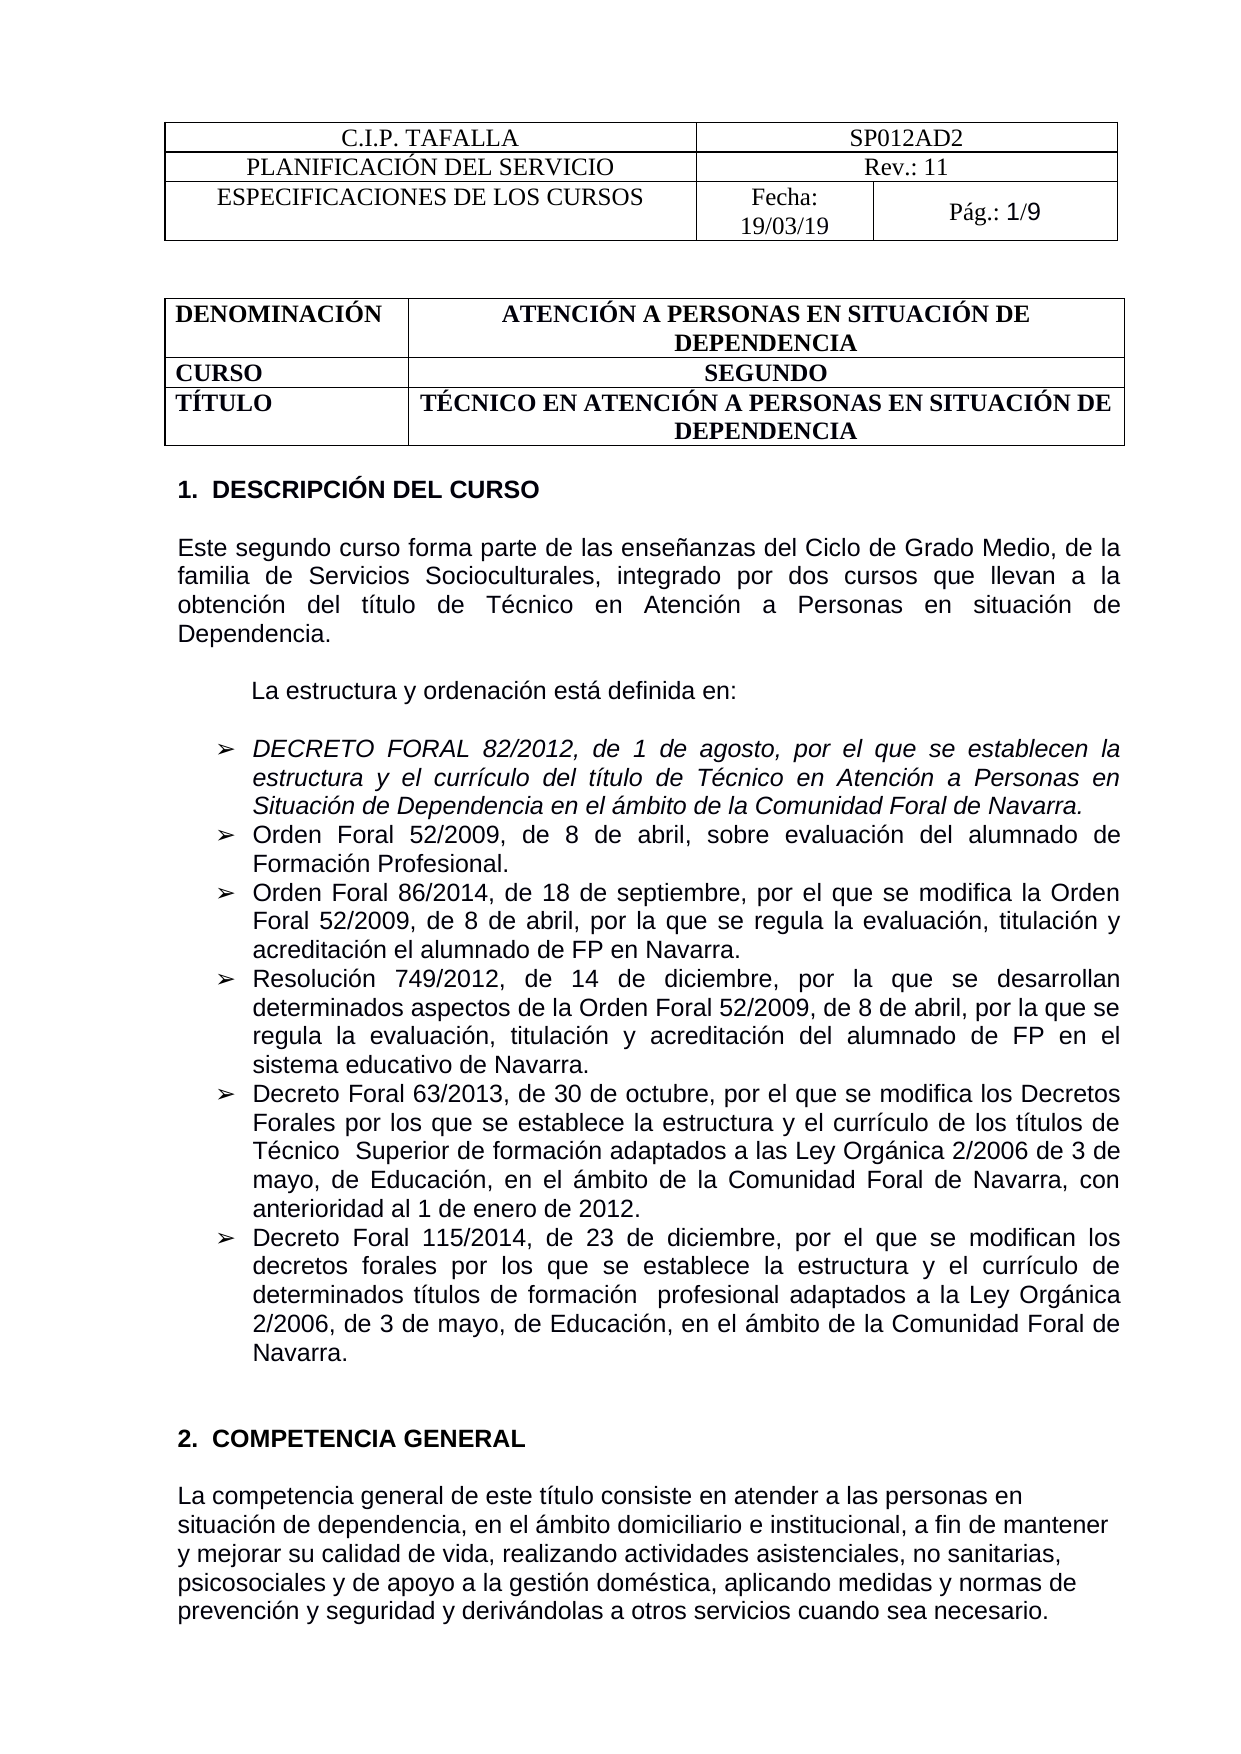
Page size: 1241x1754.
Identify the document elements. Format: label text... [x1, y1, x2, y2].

table_cell TÍTULO [166, 388, 408, 445]
table_header DENOMINACIÓN [166, 299, 408, 357]
text La competencia general de este título consiste en atender a las personas en situación de dependencia, en el ámbito domiciliario e institucional, a fin de mantener y mejorar su calidad de vida, realizando actividades asistenciales, no sanitarias, psicosociales y de apoyo a la gestión doméstica, aplicando medidas y normas de prevención y seguridad y derivándolas a otros servicios cuando sea necesario. [177, 1481, 1122, 1625]
text 1. DESCRIPCIÓN DEL CURSO [177, 475, 1122, 504]
table_cell CURSO [166, 358, 408, 387]
list Resolución 749/2012, de 14 de diciembre, por la que se desarrollan determinados aspectos de la Orden Foral 52/2009, de 8 de abril, por la que se regula la evaluación, titulación y acreditación del alumnado de FP en el sistema educativo de Navarra. [215, 964, 1122, 1079]
list Decreto Foral 115/2014, de 23 de diciembre, por el que se modifican los decretos forales por los que se establece la estructura y el currículo de determinados títulos de formación profesional adaptados a la Ley Orgánica 2/2006, de 3 de mayo, de Educación, en el ámbito de la Comunidad Foral de Navarra. [215, 1222, 1122, 1366]
table_cell SEGUNDO [409, 358, 1124, 387]
list Orden Foral 86/2014, de 18 de septiembre, por el que se modifica la Orden Foral 52/2009, de 8 de abril, por la que se regula la evaluación, titulación y acreditación el alumnado de FP en Navarra. [215, 877, 1122, 964]
list DECRETO FORAL 82/2012, de 1 de agosto, por el que se establecen la estructura y el currículo del título de Técnico en Atención a Personas en Situación de Dependencia en el ámbito de la Comunidad Foral de Navarra. [215, 734, 1122, 820]
text 2. COMPETENCIA GENERAL [177, 1424, 1122, 1452]
list Decreto Foral 63/2013, de 30 de octubre, por el que se modifica los Decretos Forales por los que se establece la estructura y el currículo de los títulos de Técnico Superior de formación adaptados a las Ley Orgánica 2/2006 de 3 de mayo, de Educación, en el ámbito de la Comunidad Foral de Navarra, con anterioridad al 1 de enero de 2012. [215, 1079, 1122, 1222]
text Este segundo curso forma parte de las enseñanzas del Ciclo de Grado Medio, de la familia de Servicios Socioculturales, integrado por dos cursos que llevan a la obtención del título de Técnico en Atención a Personas en situación de Dependencia. [177, 532, 1122, 647]
list Orden Foral 52/2009, de 8 de abril, sobre evaluación del alumnado de Formación Profesional. [215, 820, 1122, 877]
table_cell TÉCNICO EN ATENCIÓN A PERSONAS EN SITUACIÓN DE DEPENDENCIA [409, 388, 1124, 445]
table_header ATENCIÓN A PERSONAS EN SITUACIÓN DE DEPENDENCIA [409, 299, 1124, 357]
text La estructura y ordenación está definida en: [251, 676, 1122, 705]
